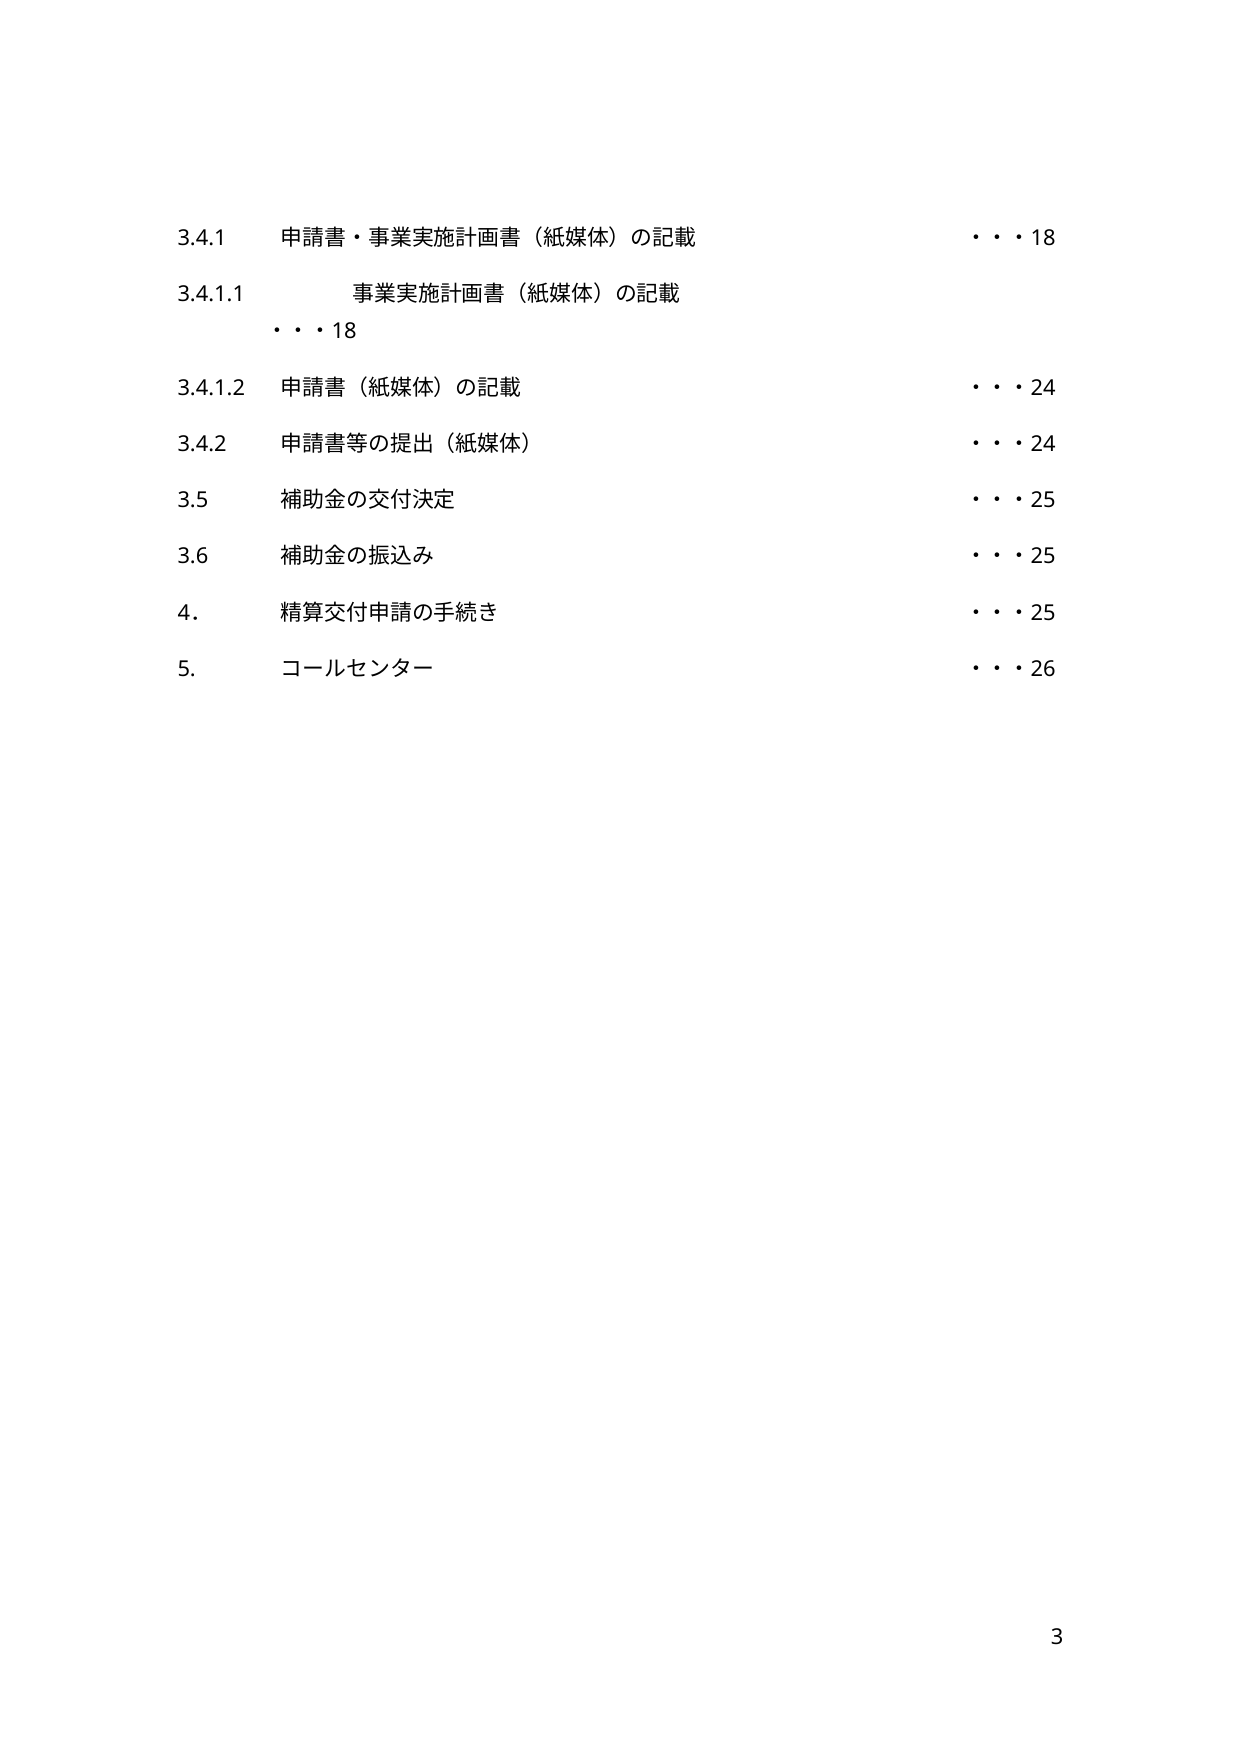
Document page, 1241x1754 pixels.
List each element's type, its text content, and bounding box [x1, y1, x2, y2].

text 5. コールセンター ・・・26 [177, 648, 1063, 686]
text 3.5 補助金の交付決定 ・・・25 [177, 479, 1063, 517]
text 3.4.1.2 申請書（紙媒体）の記載 ・・・24 [177, 367, 1063, 404]
text 3.6 補助金の振込み ・・・25 [177, 536, 1063, 573]
text 3.4.1.1 事業実施計画書（紙媒体）の記載 ・・・18 [177, 273, 1063, 348]
text 3.4.1 申請書・事業実施計画書（紙媒体）の記載 ・・・18 [177, 217, 1063, 254]
text 4． 精算交付申請の手続き ・・・25 [177, 592, 1063, 629]
text 3.4.2 申請書等の提出（紙媒体） ・・・24 [177, 423, 1063, 461]
